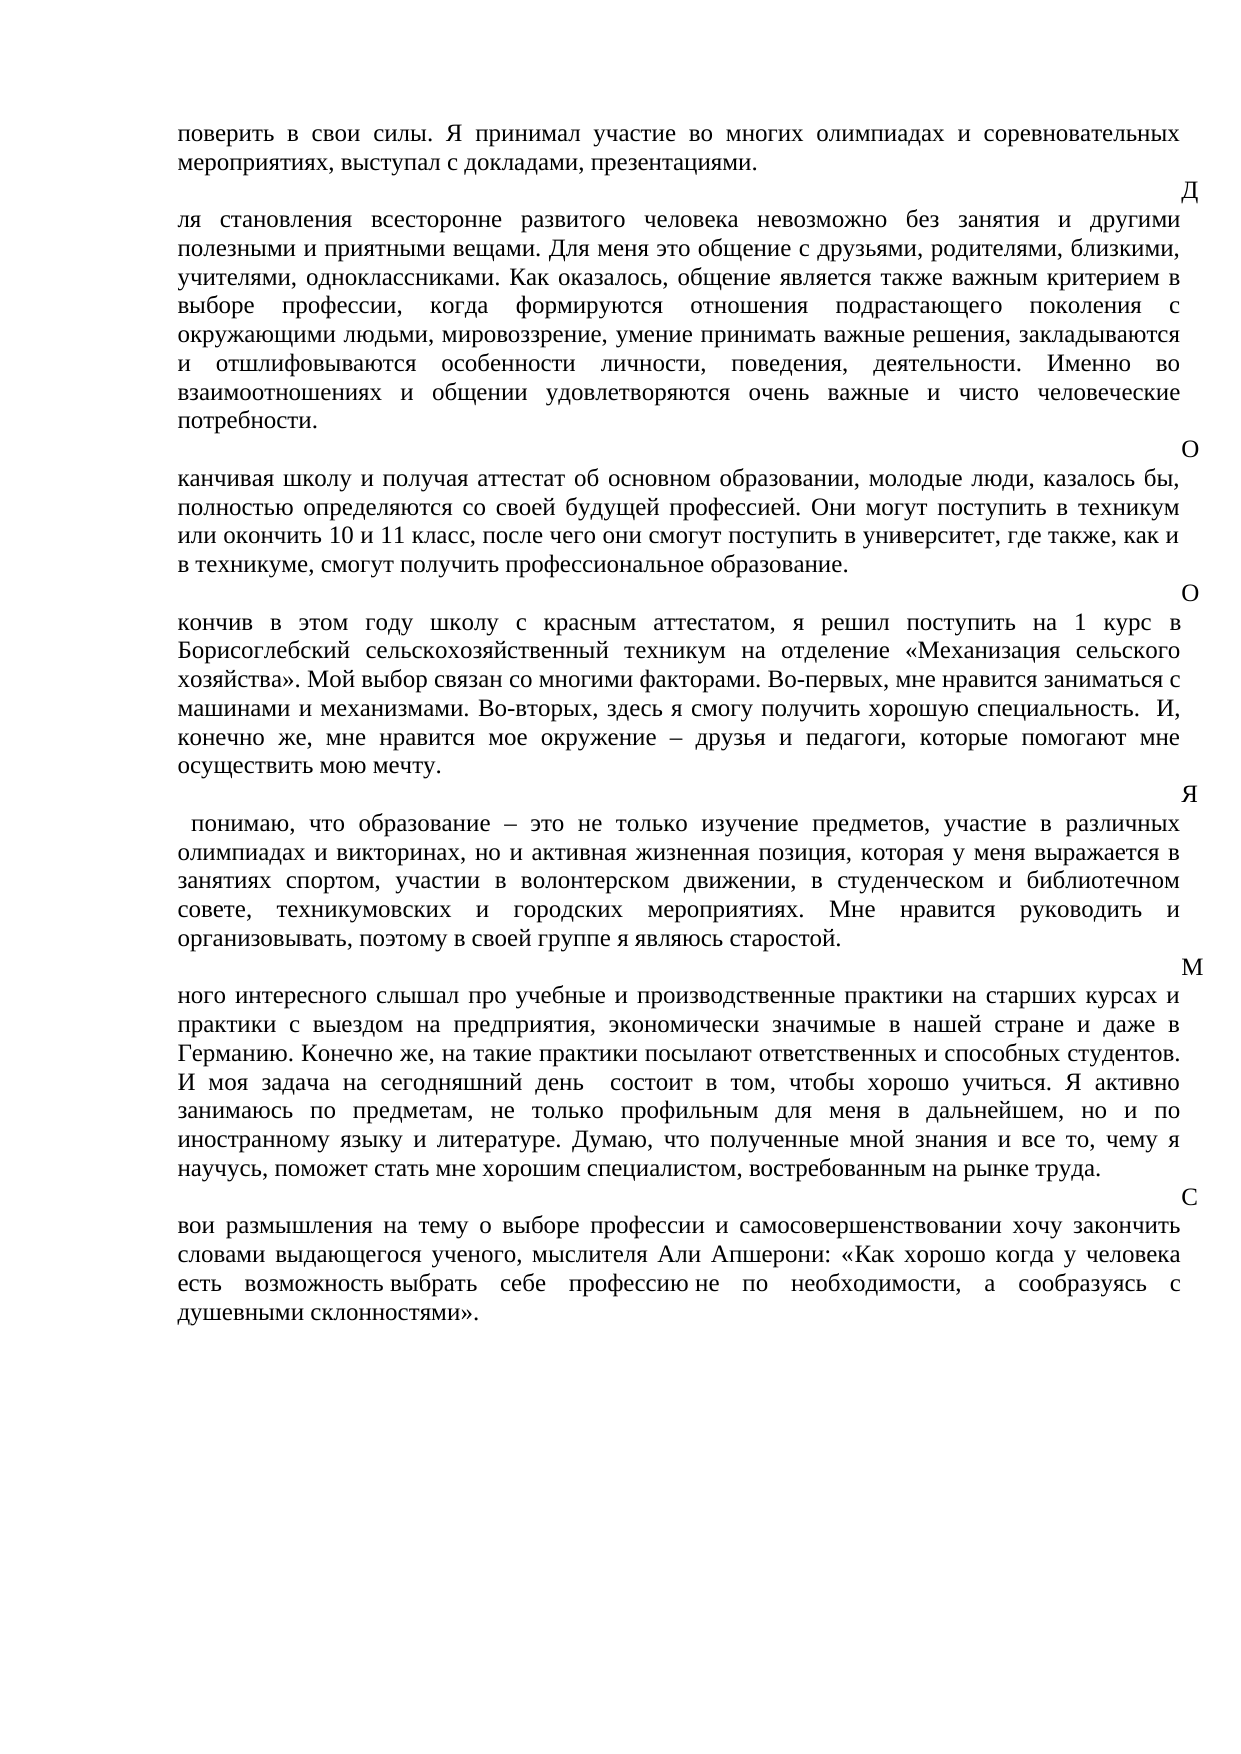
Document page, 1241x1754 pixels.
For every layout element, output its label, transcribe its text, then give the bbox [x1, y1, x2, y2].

text Оканчивая школу и получая аттестат об основном образовании, молодые люди, казалось бы, полностью определяются со своей будущей профессией. Они могут поступить в техникум или окончить 10 и 11 класс, после чего они смогут поступить в университет, где также, как и в техникуме, смогут получить профессиональное образование. [177, 434, 1181, 578]
text Я понимаю, что образование – это не только изучение предметов, участие в различных олимпиадах и викторинах, но и активная жизненная позиция, которая у меня выражается в занятиях спортом, участии в волонтерском движении, в студенческом и библиотечном совете, техникумовских и городских мероприятиях. Мне нравится руководить и организовывать, поэтому в своей группе я являюсь старостой. [177, 779, 1181, 952]
text Свои размышления на тему о выборе профессии и самосовершенствовании хочу закончить словами выдающегося ученого, мыслителя Али Апшерони: «Как хорошо когда у человека есть возможность выбрать себе профессию не по необходимости, а сообразуясь с душевными склонностями». [177, 1182, 1181, 1326]
text Окончив в этом году школу с красным аттестатом, я решил поступить на 1 курс в Борисоглебский сельскохозяйственный техникум на отделение «Механизация сельского хозяйства». Мой выбор связан со многими факторами. Во-первых, мне нравится заниматься с машинами и механизмами. Во-вторых, здесь я смогу получить хорошую специальность. И, конечно же, мне нравится мое окружение – друзья и педагоги, которые помогают мне осуществить мою мечту. [177, 578, 1181, 779]
text Для становления всесторонне развитого человека невозможно без занятия и другими полезными и приятными вещами. Для меня это общение с друзьями, родителями, близкими, учителями, одноклассниками. Как оказалось, общение является также важным критерием в выборе профессии, когда формируются отношения подрастающего поколения с окружающими людьми, мировоззрение, умение принимать важные решения, закладываются и отшлифовываются особенности личности, поведения, деятельности. Именно во взаимоотношениях и общении удовлетворяются очень важные и чисто человеческие потребности. [177, 176, 1181, 434]
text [177, 118, 1181, 176]
text Много интересного слышал про учебные и производственные практики на старших курсах и практики с выездом на предприятия, экономически значимые в нашей стране и даже в Германию. Конечно же, на такие практики посылают ответственных и способных студентов. И моя задача на сегодняшний день состоит в том, чтобы хорошо учиться. Я активно занимаюсь по предметам, не только профильным для меня в дальнейшем, но и по иностранному языку и литературе. Думаю, что полученные мной знания и все то, чему я научусь, поможет стать мне хорошим специалистом, востребованным на рынке труда. [177, 952, 1181, 1182]
